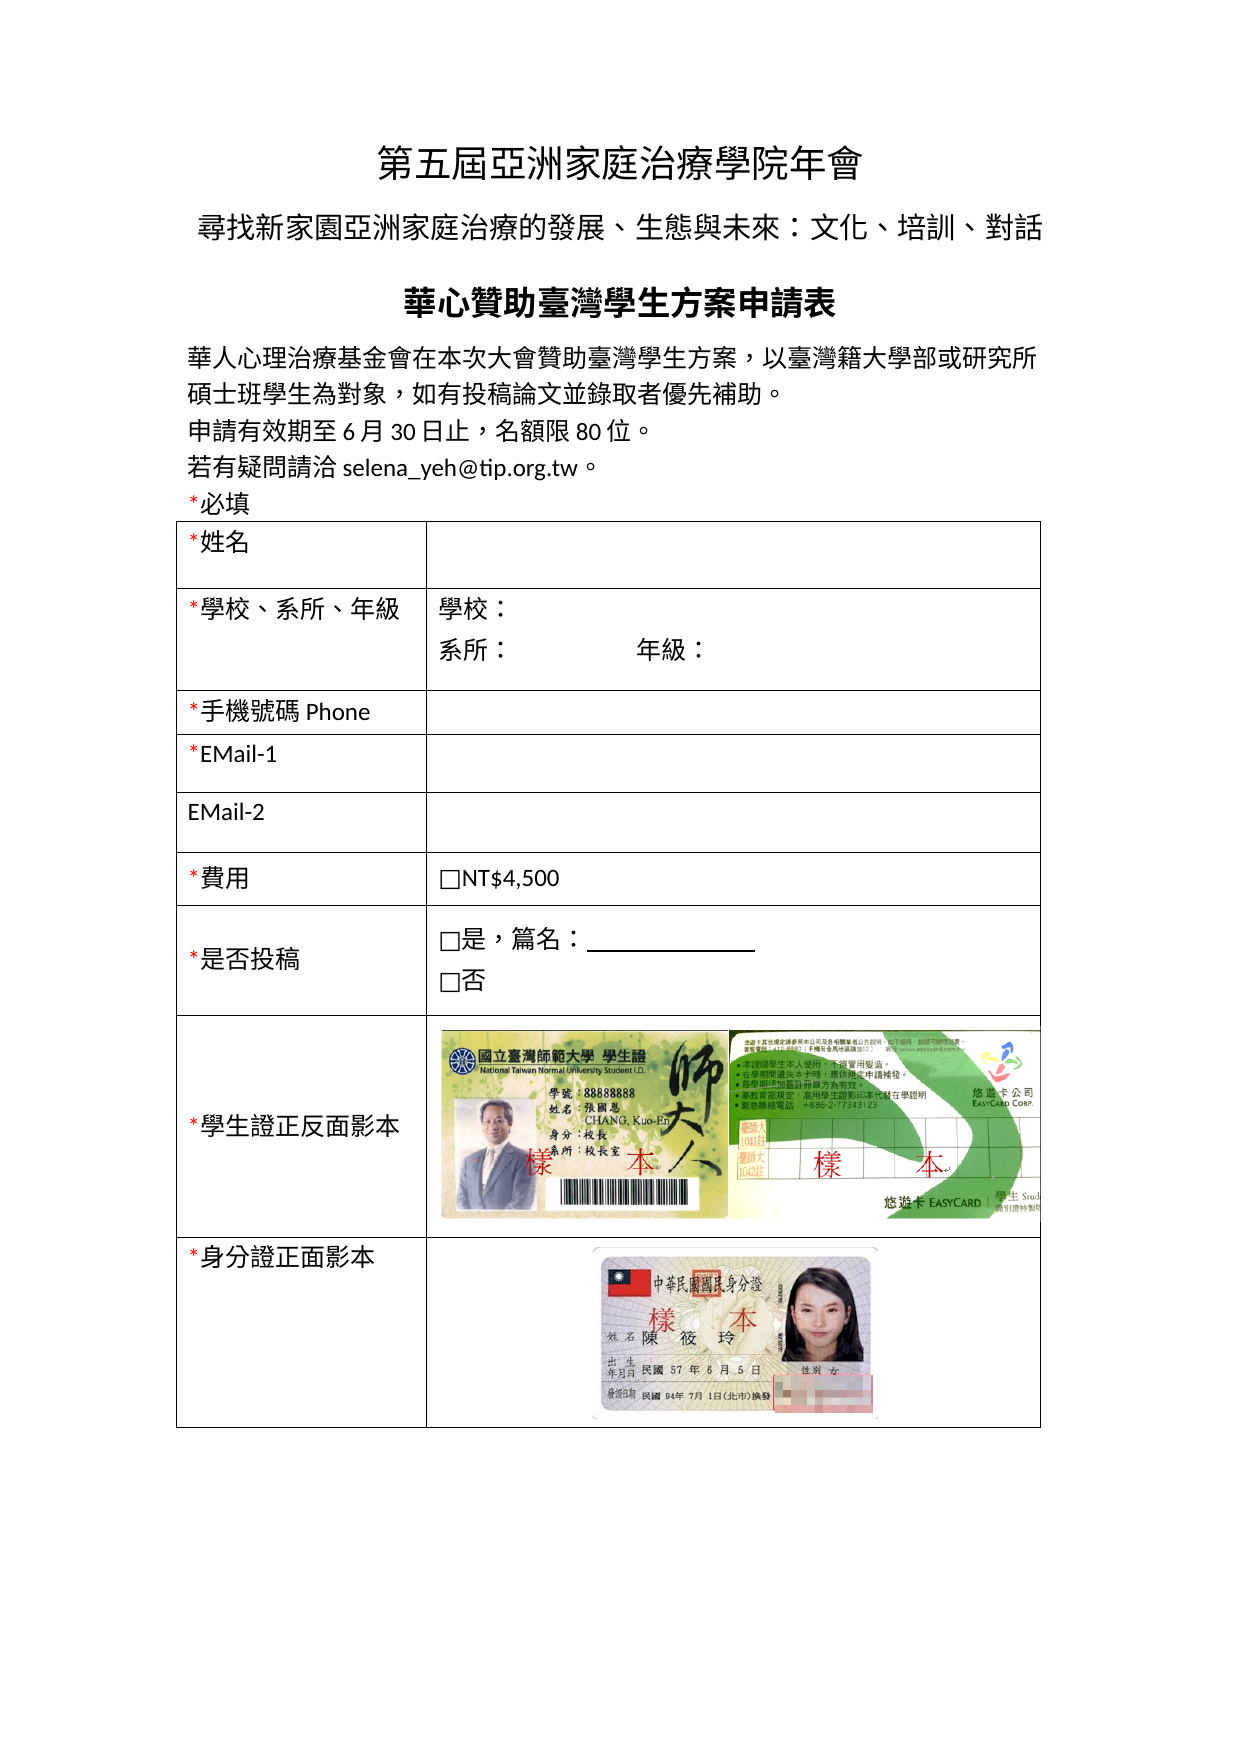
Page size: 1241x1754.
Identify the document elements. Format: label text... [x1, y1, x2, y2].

table_cell [427, 691, 1040, 733]
table_header [427, 522, 1040, 588]
table_cell □NT$4,500 [427, 853, 1040, 905]
table_cell *身分證正面影本 [177, 1238, 426, 1427]
table_cell EMail-2 [177, 793, 426, 852]
text 尋找新家園亞洲家庭治療的發展、生態與未來：文化、培訓、對話 [187, 188, 1053, 263]
text 華人心理治療基金會在本次大會贊助臺灣學生方案，以臺灣籍大學部或研究所碩士班學生為對象，如有投稿論文並錄取者優先補助。 [187, 338, 1053, 411]
text 第五屆亞洲家庭治療學院年會 [187, 134, 1053, 188]
table_cell [427, 735, 1040, 792]
table_cell [427, 1238, 1040, 1427]
picture [438, 1026, 1041, 1222]
table_cell □是，篇名： □否 [427, 906, 1040, 1015]
table_cell *手機號碼 Phone [177, 691, 426, 733]
table_cell *EMail-1 [177, 735, 426, 792]
text 華心贊助臺灣學生方案申請表 [187, 263, 1053, 338]
table_cell *學生證正反面影本 [177, 1016, 426, 1237]
table_cell *是否投稿 [177, 906, 426, 1015]
picture [592, 1247, 879, 1419]
table_header *姓名 [177, 522, 426, 588]
table_cell *學校、系所、年級 [177, 589, 426, 689]
table_cell *費用 [177, 853, 426, 905]
table_cell [427, 793, 1040, 852]
text 若有疑問請洽selena_yeh@tip.org.tw。 [187, 447, 1053, 483]
table_cell [427, 1016, 1040, 1237]
table_cell 學校： 系所： 年級： [427, 589, 1040, 689]
text *必填 [187, 483, 1053, 521]
text 申請有效期至6月30日止，名額限80位。 [187, 411, 1053, 447]
